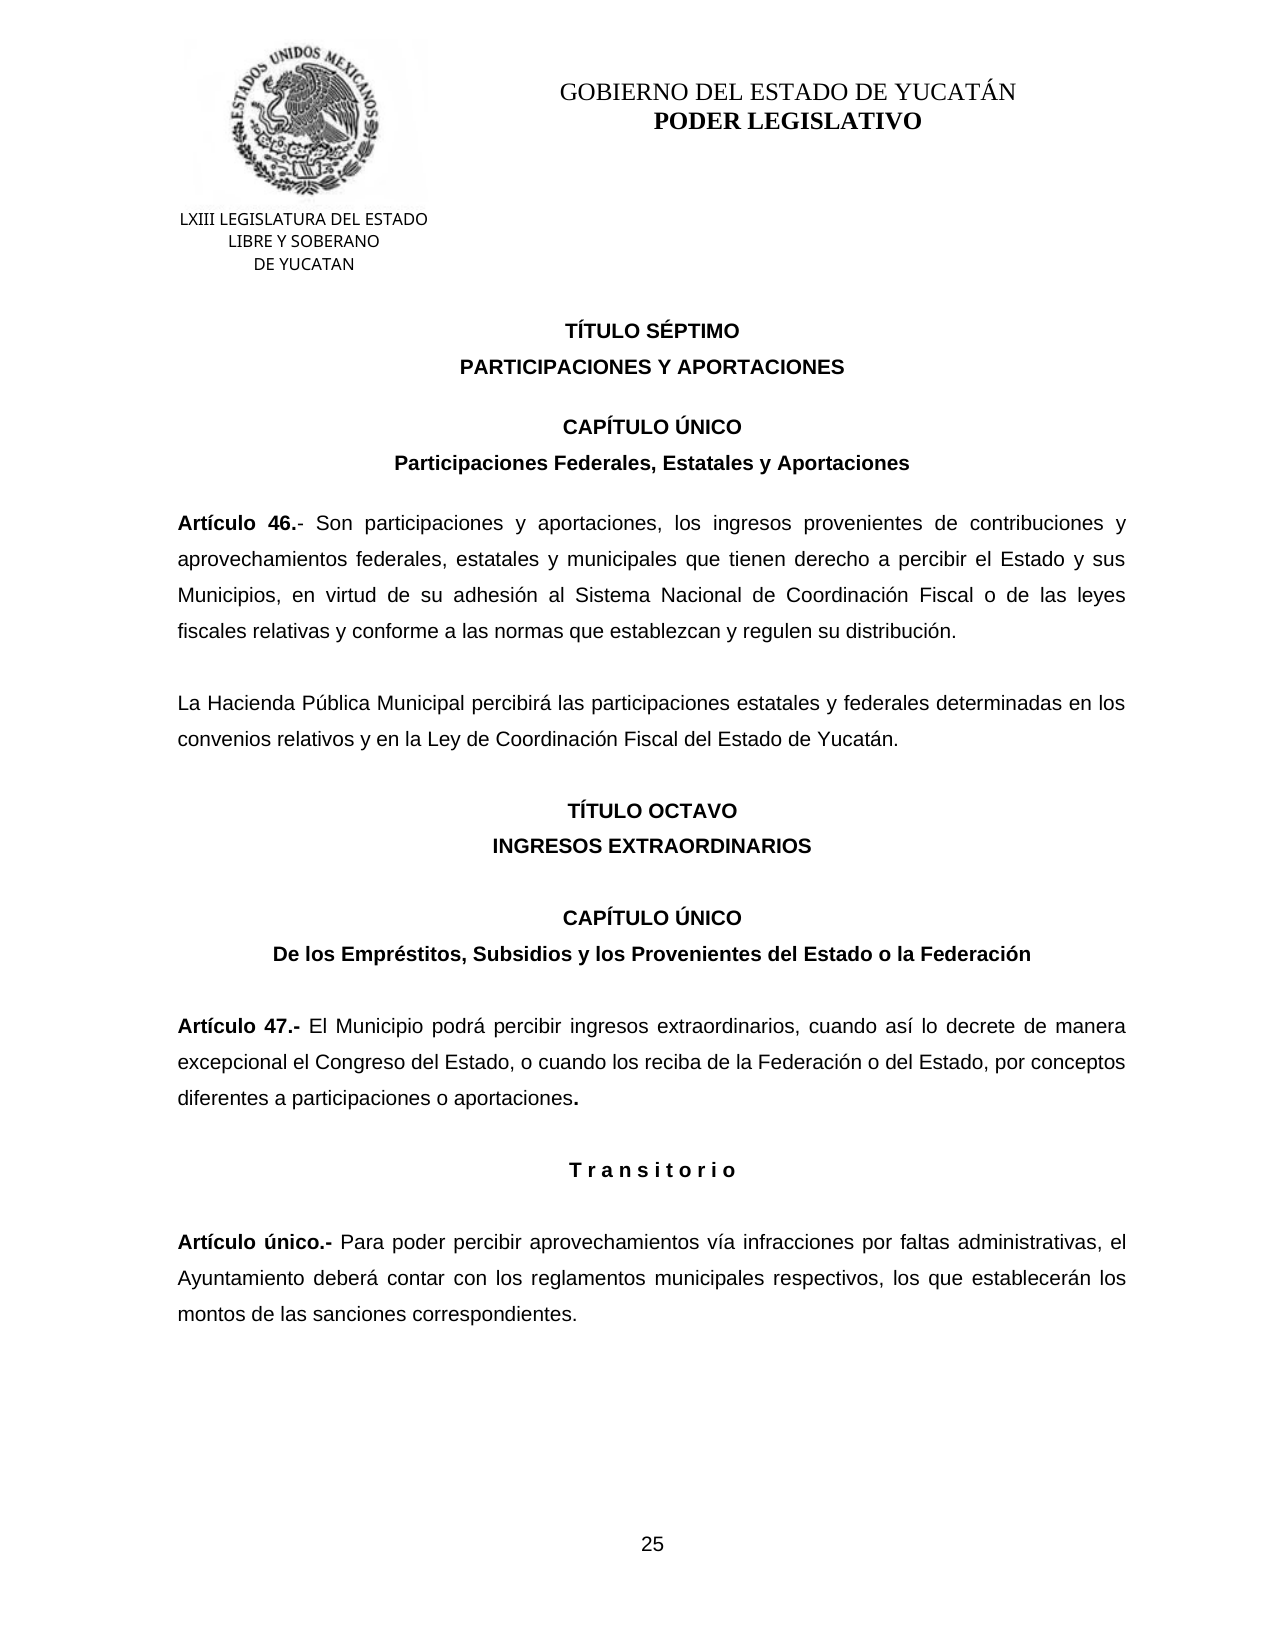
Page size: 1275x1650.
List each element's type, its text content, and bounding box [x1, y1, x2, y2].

text CAPÍTULO ÚNICO [177, 906, 1127, 930]
text TÍTULO SÉPTIMO [177, 319, 1127, 343]
text Artículo 47.- El Municipio podrá percibir ingresos extraordinarios, cuando así lo decrete de manera excepcional el Congreso del Estado, o cuando los reciba de la Federación o del Estado, por conceptos diferentes a participaciones o aportaciones. [177, 1014, 1127, 1110]
text CAPÍTULO ÚNICO [177, 415, 1127, 439]
text TÍTULO OCTAVO [177, 798, 1127, 822]
text PARTICIPACIONES Y APORTACIONES [177, 355, 1127, 379]
text Artículo 46.- Son participaciones y aportaciones, los ingresos provenientes de contribuciones y aprovechamientos federales, estatales y municipales que tienen derecho a percibir el Estado y sus Municipios, en virtud de su adhesión al Sistema Nacional de Coordinación Fiscal o de las leyes fiscales relativas y conforme a las normas que establezcan y regulen su distribución. [177, 511, 1127, 643]
text De los Empréstitos, Subsidios y los Provenientes del Estado o la Federación [177, 942, 1127, 966]
text Artículo único.- Para poder percibir aprovechamientos vía infracciones por faltas administrativas, el Ayuntamiento deberá contar con los reglamentos municipales respectivos, los que establecerán los montos de las sanciones correspondientes. [177, 1230, 1127, 1326]
text La Hacienda Pública Municipal percibirá las participaciones estatales y federales determinadas en los convenios relativos y en la Ley de Coordinación Fiscal del Estado de Yucatán. [177, 691, 1127, 751]
text INGRESOS EXTRAORDINARIOS [177, 834, 1127, 858]
picture [184, 39, 429, 210]
text Participaciones Federales, Estatales y Aportaciones [177, 451, 1127, 475]
text T r a n s i t o r i o [177, 1158, 1127, 1182]
